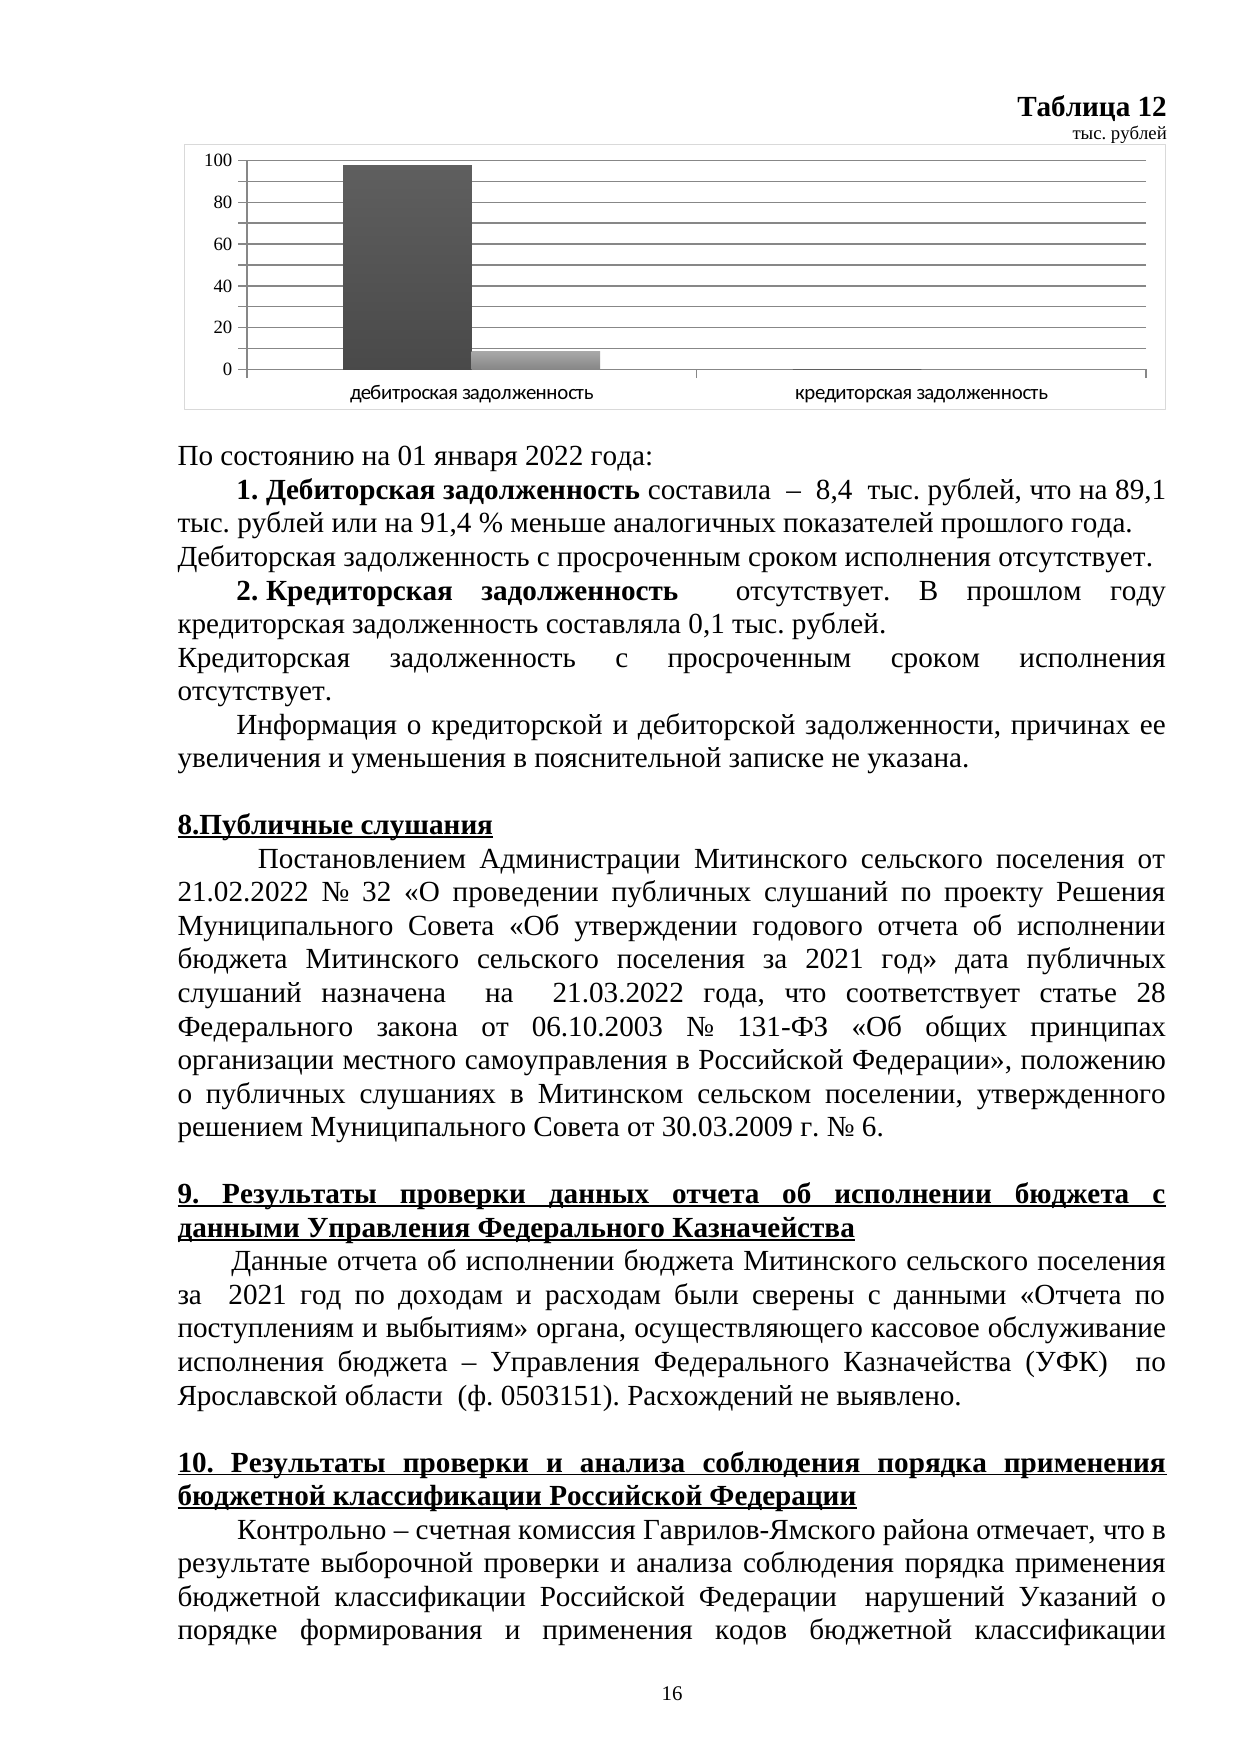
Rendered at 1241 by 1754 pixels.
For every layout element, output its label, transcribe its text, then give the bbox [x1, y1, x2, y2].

list Информация о кредиторской и дебиторской задолженности, причинах ее увеличения и уменьшения в пояснительной записке не указана. [177, 707, 1167, 774]
list Дебиторская задолженность с просроченным сроком исполнения отсутствует. [177, 539, 1167, 573]
text 9. Результаты проверки данных отчета об исполнении бюджета с данными Управления Федерального Казначейства [177, 1176, 1167, 1243]
list 10. Результаты проверки и анализа соблюдения порядка применения бюджетной классификации Российской Федерации [177, 1475, 1167, 1512]
list Кредиторская задолженность отсутствует. В прошлом году кредиторская задолженность составляла 0,1 тыс. рублей. [177, 573, 1167, 640]
list Дебиторская задолженность составила – 8,4 тыс. рублей, что на 89,1 тыс. рублей или на 91,4 % меньше аналогичных показателей прошлого года. [177, 472, 1167, 539]
list Кредиторская задолженность с просроченным сроком исполнения отсутствует. [177, 640, 1167, 707]
text Постановлением Администрации Митинского сельского поселения от 21.02.2022 № 32 «О проведении публичных слушаний по проекту Решения Муниципального Совета «Об утверждении годового отчета об исполнении бюджета Митинского сельского поселения за 2021 год» дата публичных слушаний назначена на 21.03.2022 года, что соответствует статье 28 Федерального закона от 06.10.2003 № 131-ФЗ «Об общих принципах организации местного самоуправления в Российской Федерации», положению о публичных слушаниях в Митинском сельском поселении, утвержденного решением Муниципального Совета от 30.03.2009 г. № 6. [177, 841, 1167, 1143]
list 10. Результаты проверки и анализа соблюдения порядка применения бюджетной классификации Российской Федерации [177, 1445, 1167, 1474]
text тыс. рублей [177, 122, 1167, 144]
text По состоянию на 01 января 2022 года: [177, 438, 1167, 472]
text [177, 1512, 1167, 1646]
text 8.Публичные слушания [177, 807, 1167, 841]
text Таблица 12 [177, 89, 1167, 122]
text Данные отчета об исполнении бюджета Митинского сельского поселения за 2021 год по доходам и расходам были сверены с данными «Отчета по поступлениям и выбытиям» органа, осуществляющего кассовое обслуживание исполнения бюджета – Управления Федерального Казначейства (УФК) по Ярославской области (ф. 0503151). Расхождений не выявлено. [177, 1243, 1167, 1411]
